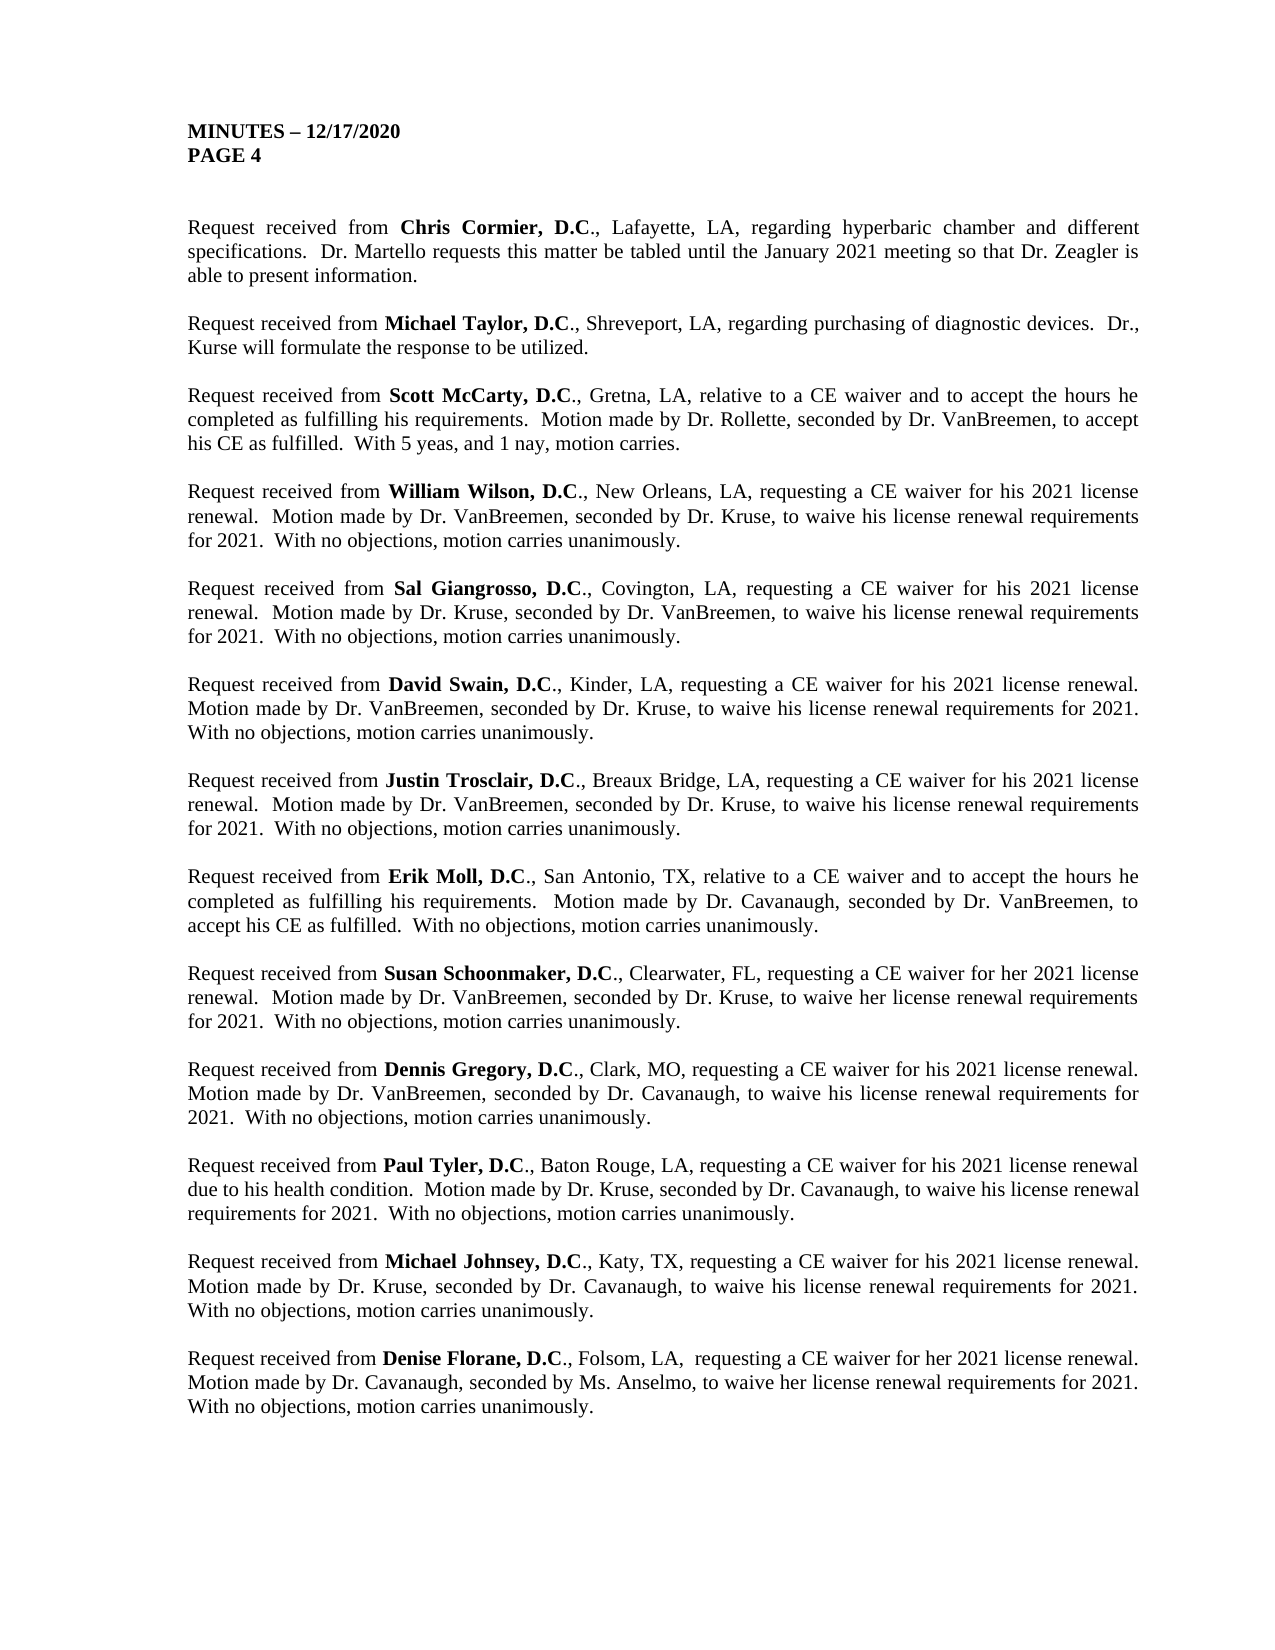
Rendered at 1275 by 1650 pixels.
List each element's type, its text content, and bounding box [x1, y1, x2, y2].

text MINUTES – 12/17/2020 [187, 118, 1140, 143]
text Request received from David Swain, D.C., Kinder, LA, requesting a CE waiver for his 2021 license renewal. Motion made by Dr. VanBreemen, seconded by Dr. Kruse, to waive his license renewal requirements for 2021. With no objections, motion carries unanimously. [187, 672, 1140, 744]
text Request received from Michael Johnsey, D.C., Katy, TX, requesting a CE waiver for his 2021 license renewal. Motion made by Dr. Kruse, seconded by Dr. Cavanaugh, to waive his license renewal requirements for 2021. With no objections, motion carries unanimously. [187, 1249, 1140, 1322]
text Request received from William Wilson, D.C., New Orleans, LA, requesting a CE waiver for his 2021 license renewal. Motion made by Dr. VanBreemen, seconded by Dr. Kruse, to waive his license renewal requirements for 2021. With no objections, motion carries unanimously. [187, 479, 1140, 552]
text Request received from Dennis Gregory, D.C., Clark, MO, requesting a CE waiver for his 2021 license renewal. Motion made by Dr. VanBreemen, seconded by Dr. Cavanaugh, to waive his license renewal requirements for 2021. With no objections, motion carries unanimously. [187, 1057, 1140, 1129]
text Request received from Scott McCarty, D.C., Gretna, LA, relative to a CE waiver and to accept the hours he completed as fulfilling his requirements. Motion made by Dr. Rollette, seconded by Dr. VanBreemen, to accept his CE as fulfilled. With 5 yeas, and 1 nay, motion carries. [187, 383, 1140, 455]
text Request received from Paul Tyler, D.C., Baton Rouge, LA, requesting a CE waiver for his 2021 license renewal due to his health condition. Motion made by Dr. Kruse, seconded by Dr. Cavanaugh, to waive his license renewal requirements for 2021. With no objections, motion carries unanimously. [187, 1153, 1140, 1225]
text Request received from Erik Moll, D.C., San Antonio, TX, relative to a CE waiver and to accept the hours he completed as fulfilling his requirements. Motion made by Dr. Cavanaugh, seconded by Dr. VanBreemen, to accept his CE as fulfilled. With no objections, motion carries unanimously. [187, 864, 1140, 937]
text Request received from Denise Florane, D.C., Folsom, LA, requesting a CE waiver for her 2021 license renewal. Motion made by Dr. Cavanaugh, seconded by Ms. Anselmo, to waive her license renewal requirements for 2021. With no objections, motion carries unanimously. [187, 1346, 1140, 1418]
text Request received from Sal Giangrosso, D.C., Covington, LA, requesting a CE waiver for his 2021 license renewal. Motion made by Dr. Kruse, seconded by Dr. VanBreemen, to waive his license renewal requirements for 2021. With no objections, motion carries unanimously. [187, 576, 1140, 648]
text Request received from Michael Taylor, D.C., Shreveport, LA, regarding purchasing of diagnostic devices. Dr., Kurse will formulate the response to be utilized. [187, 311, 1140, 359]
text PAGE 4 [187, 143, 1140, 167]
text Request received from Susan Schoonmaker, D.C., Clearwater, FL, requesting a CE waiver for her 2021 license renewal. Motion made by Dr. VanBreemen, seconded by Dr. Kruse, to waive her license renewal requirements for 2021. With no objections, motion carries unanimously. [187, 961, 1140, 1033]
text Request received from Justin Trosclair, D.C., Breaux Bridge, LA, requesting a CE waiver for his 2021 license renewal. Motion made by Dr. VanBreemen, seconded by Dr. Kruse, to waive his license renewal requirements for 2021. With no objections, motion carries unanimously. [187, 768, 1140, 840]
text Request received from Chris Cormier, D.C., Lafayette, LA, regarding hyperbaric chamber and different specifications. Dr. Martello requests this matter be tabled until the January 2021 meeting so that Dr. Zeagler is able to present information. [187, 215, 1140, 287]
